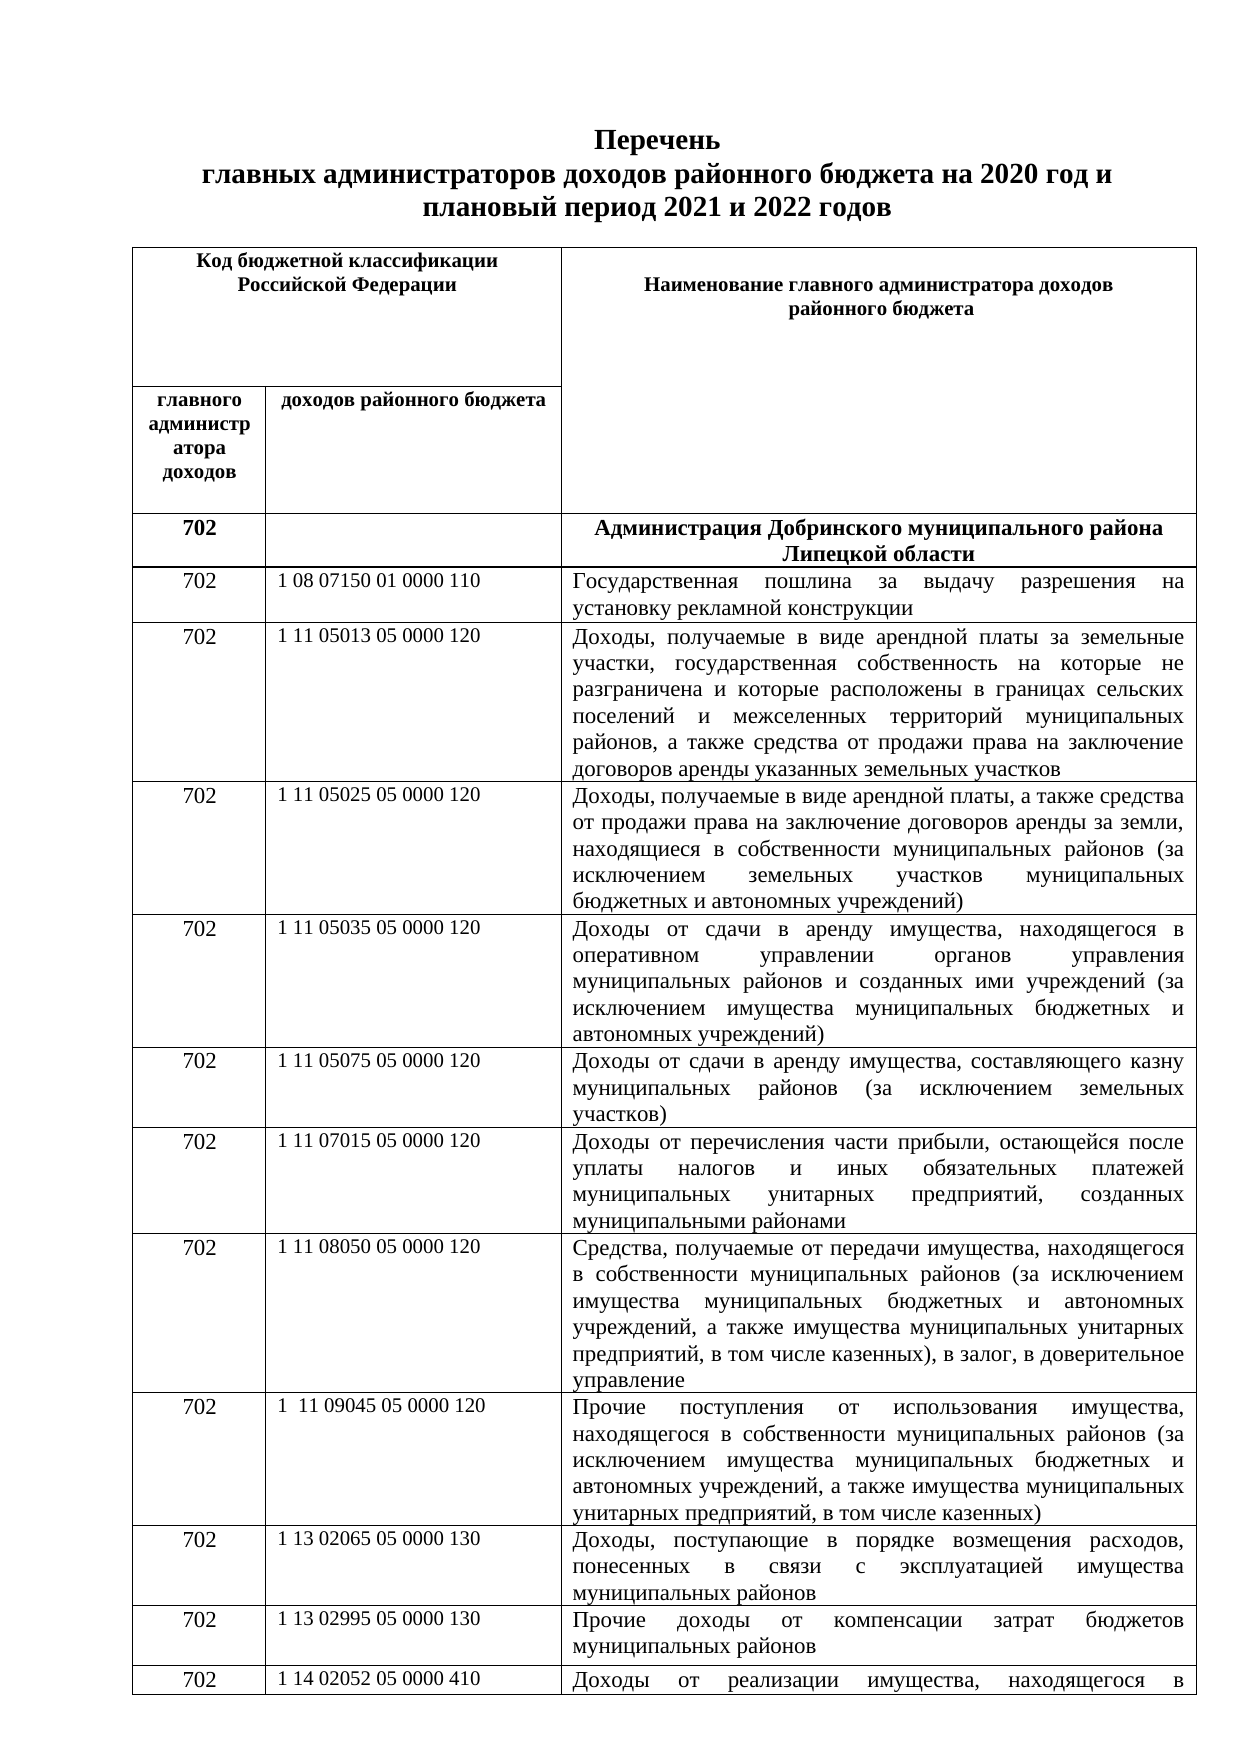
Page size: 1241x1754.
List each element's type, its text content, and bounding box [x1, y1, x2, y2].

table_cell 702 [133, 915, 265, 1047]
table_cell 1 08 07150 01 0000 110 [266, 568, 561, 622]
table_cell 702 [133, 1526, 265, 1605]
table_cell [266, 514, 561, 566]
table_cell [562, 1666, 1196, 1694]
table_cell Доходы от сдачи в аренду имущества, находящегося в оперативном управлении органов управления муниципальных районов и созданных ими учреждений (за исключением имущества муниципальных бюджетных и автономных учреждений) [562, 915, 1196, 1047]
table_cell Доходы, получаемые в виде арендной платы, а также средства от продажи права на заключение договоров аренды за земли, находящиеся в собственности муниципальных районов (за исключением земельных участков муниципальных бюджетных и автономных учреждений) [562, 782, 1196, 914]
table_cell 702 [133, 568, 265, 622]
table_cell 702 [133, 1048, 265, 1127]
table_cell 702 [133, 1666, 265, 1694]
table_cell 702 [133, 1128, 265, 1233]
table_cell 702 [133, 1234, 265, 1392]
table_cell доходов районного бюджета [266, 387, 561, 513]
table_cell 1 11 05035 05 0000 120 [266, 915, 561, 1047]
table_cell Государственная пошлина за выдачу разрешения на установку рекламной конструкции [562, 568, 1196, 622]
table_cell 1 11 09045 05 0000 120 [266, 1393, 561, 1525]
table_cell Доходы от сдачи в аренду имущества, составляющего казну муниципальных районов (за исключением земельных участков) [562, 1048, 1196, 1127]
table_cell 1 11 08050 05 0000 120 [266, 1234, 561, 1392]
table_cell главного администратора доходов [133, 387, 265, 513]
table_cell Доходы от перечисления части прибыли, остающейся после уплаты налогов и иных обязательных платежей муниципальных унитарных предприятий, созданных муниципальными районами [562, 1128, 1196, 1233]
table_cell 1 11 07015 05 0000 120 [266, 1128, 561, 1233]
table_cell Администрация Добринского муниципального района Липецкой области [562, 514, 1196, 566]
text главных администраторов доходов районного бюджета на 2020 год и плановый период 2021 и 2022 годов [148, 156, 1167, 223]
table_cell Средства, получаемые от передачи имущества, находящегося в собственности муниципальных районов (за исключением имущества муниципальных бюджетных и автономных учреждений, а также имущества муниципальных унитарных предприятий, в том числе казенных), в залог, в доверительное управление [562, 1234, 1196, 1392]
table_cell Доходы, получаемые в виде арендной платы за земельные участки, государственная собственность на которые не разграничена и которые расположены в границах сельских поселений и межселенных территорий муниципальных районов, а также средства от продажи права на заключение договоров аренды указанных земельных участков [562, 623, 1196, 781]
table_cell 1 11 05013 05 0000 120 [266, 623, 561, 781]
table_cell 702 [133, 782, 265, 914]
table_cell 702 [133, 514, 265, 566]
table_cell 1 11 05025 05 0000 120 [266, 782, 561, 914]
table_header Наименование главного администратора доходов районного бюджета [562, 248, 1196, 513]
table_cell 1 13 02995 05 0000 130 [266, 1606, 561, 1665]
table_cell Доходы, поступающие в порядке возмещения расходов, понесенных в связи с эксплуатацией имущества муниципальных районов [562, 1526, 1196, 1605]
table_cell 1 13 02065 05 0000 130 [266, 1526, 561, 1605]
table_cell Прочие поступления от использования имущества, находящегося в собственности муниципальных районов (за исключением имущества муниципальных бюджетных и автономных учреждений, а также имущества муниципальных унитарных предприятий, в том числе казенных) [562, 1393, 1196, 1525]
table_header Код бюджетной классификации Российской Федерации [133, 248, 561, 386]
table_cell Прочие доходы от компенсации затрат бюджетов муниципальных районов [562, 1606, 1196, 1665]
table_cell 702 [133, 1606, 265, 1665]
table_cell 1 11 05075 05 0000 120 [266, 1048, 561, 1127]
table_cell 702 [133, 623, 265, 781]
text Перечень [148, 122, 1167, 156]
table_cell 702 [133, 1393, 265, 1525]
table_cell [266, 1666, 561, 1694]
